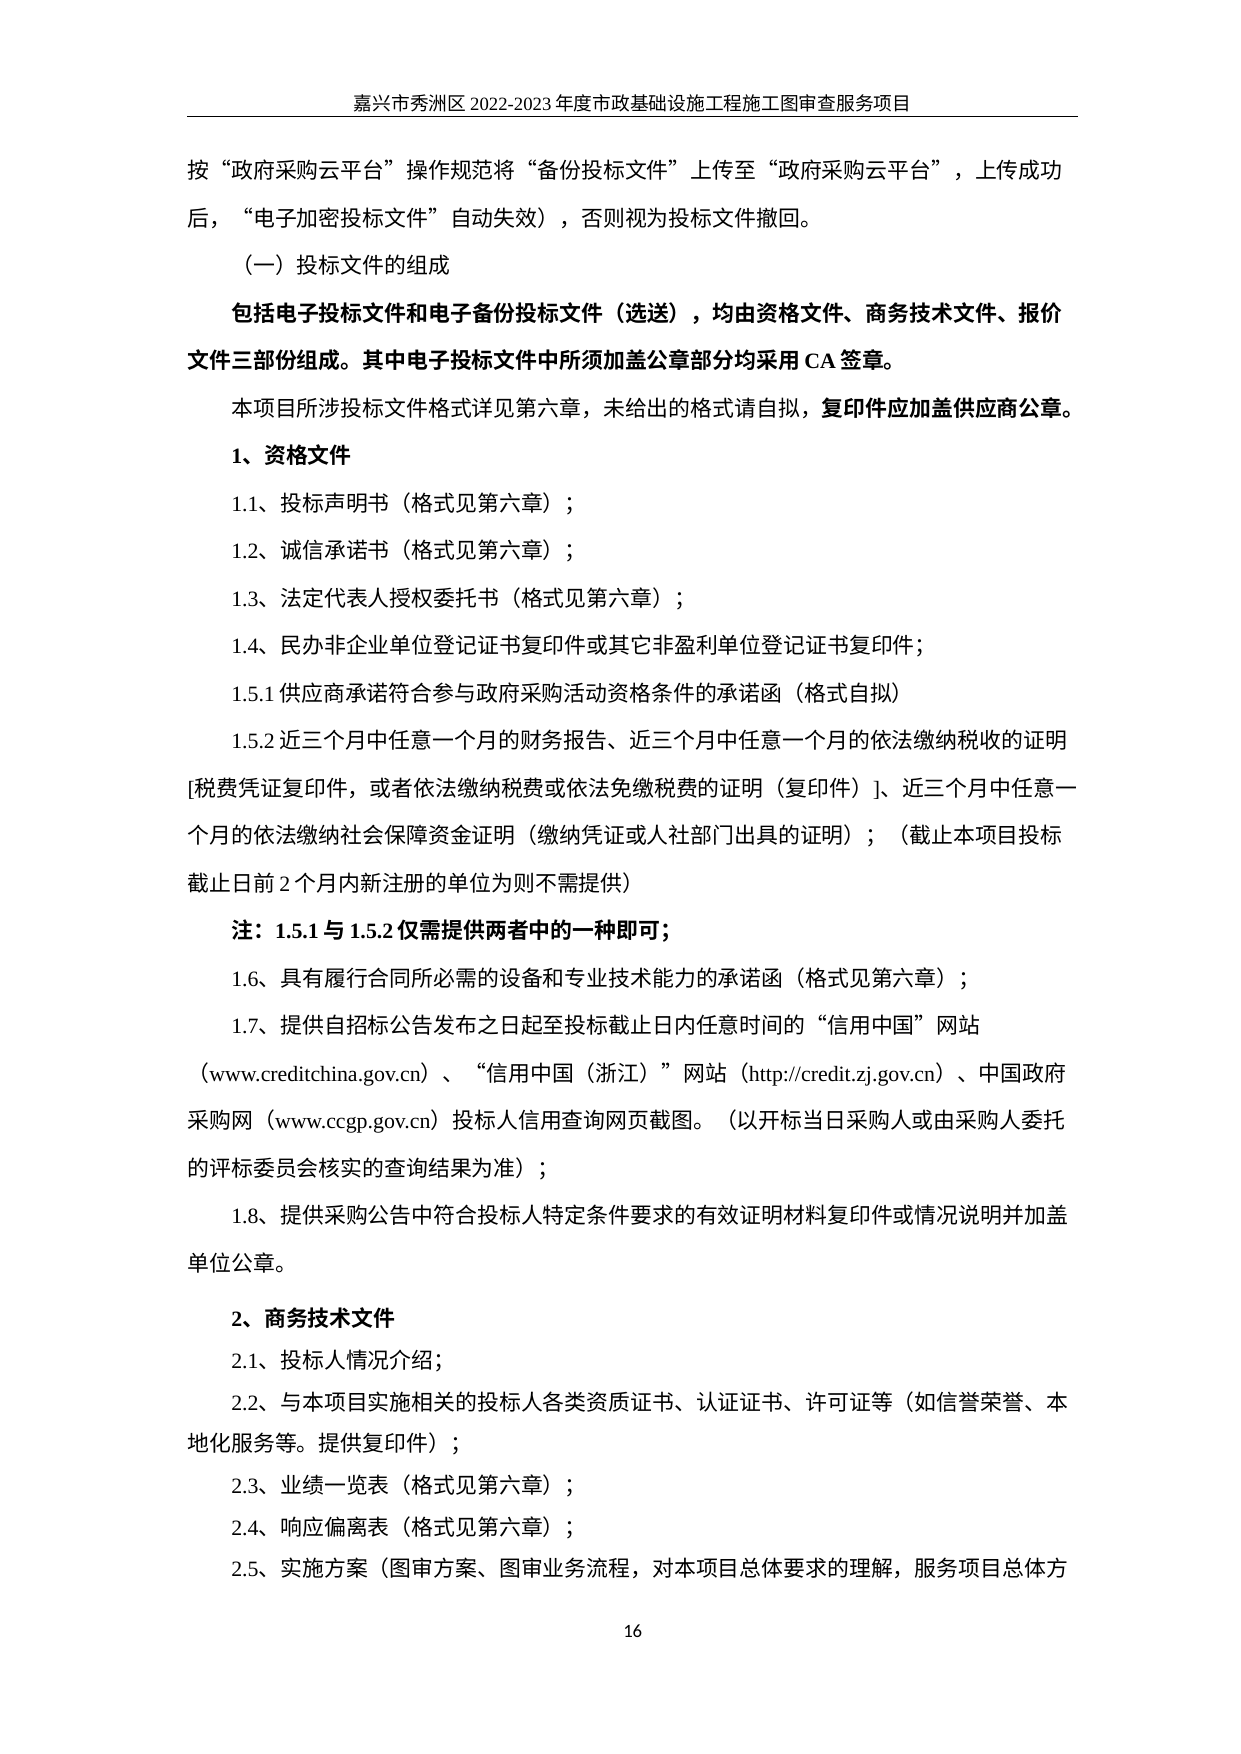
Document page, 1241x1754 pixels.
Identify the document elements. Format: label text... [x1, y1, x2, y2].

text 1.5.2近三个月中任意一个月的财务报告、近三个月中任意一个月的依法缴纳税收的证明[税费凭证复印件，或者依法缴纳税费或依法免缴税费的证明（复印件）]、近三个月中任意一个月的依法缴纳社会保障资金证明（缴纳凭证或人社部门出具的证明）；（截止本项目投标截止日前2个月内新注册的单位为则不需提供） [187, 723, 1078, 898]
text 2.3、业绩一览表（格式见第六章）； [187, 1460, 1078, 1502]
text 1.6、具有履行合同所必需的设备和专业技术能力的承诺函（格式见第六章）； [187, 961, 1078, 993]
text 2.1、投标人情况介绍； [187, 1335, 1078, 1377]
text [187, 1543, 1078, 1585]
text 1.5.1供应商承诺符合参与政府采购活动资格条件的承诺函（格式自拟） [187, 676, 1078, 708]
text 1.3、法定代表人授权委托书（格式见第六章）； [187, 581, 1078, 613]
text 2.4、响应偏离表（格式见第六章）； [187, 1502, 1078, 1543]
text 1.4、民办非企业单位登记证书复印件或其它非盈利单位登记证书复印件； [187, 628, 1078, 660]
text 1.2、诚信承诺书（格式见第六章）； [187, 533, 1078, 565]
text 1.8、提供采购公告中符合投标人特定条件要求的有效证明材料复印件或情况说明并加盖单位公章。 [187, 1198, 1078, 1278]
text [187, 153, 1078, 233]
text 注：1.5.1与1.5.2仅需提供两者中的一种即可； [187, 913, 1078, 945]
text 1.1、投标声明书（格式见第六章）； [187, 486, 1078, 518]
text 1、资格文件 [187, 438, 1078, 470]
text 本项目所涉投标文件格式详见第六章，未给出的格式请自拟，复印件应加盖供应商公章。 [187, 391, 1078, 423]
text （一）投标文件的组成 [187, 248, 1078, 280]
text 1.7、提供自招标公告发布之日起至投标截止日内任意时间的“信用中国”网站（www.creditchina.gov.cn）、“信用中国（浙江）”网站（http://credit.zj.gov.cn）、中国政府采购网（www.ccgp.gov.cn）投标人信用查询网页截图。（以开标当日采购人或由采购人委托的评标委员会核实的查询结果为准）； [187, 1008, 1078, 1183]
text 2.2、与本项目实施相关的投标人各类资质证书、认证证书、许可证等（如信誉荣誉、本地化服务等。提供复印件）； [187, 1377, 1078, 1460]
text 包括电子投标文件和电子备份投标文件（选送），均由资格文件、商务技术文件、报价文件三部份组成。其中电子投标文件中所须加盖公章部分均采用CA签章。 [187, 296, 1078, 375]
text 2、商务技术文件 [187, 1293, 1078, 1335]
